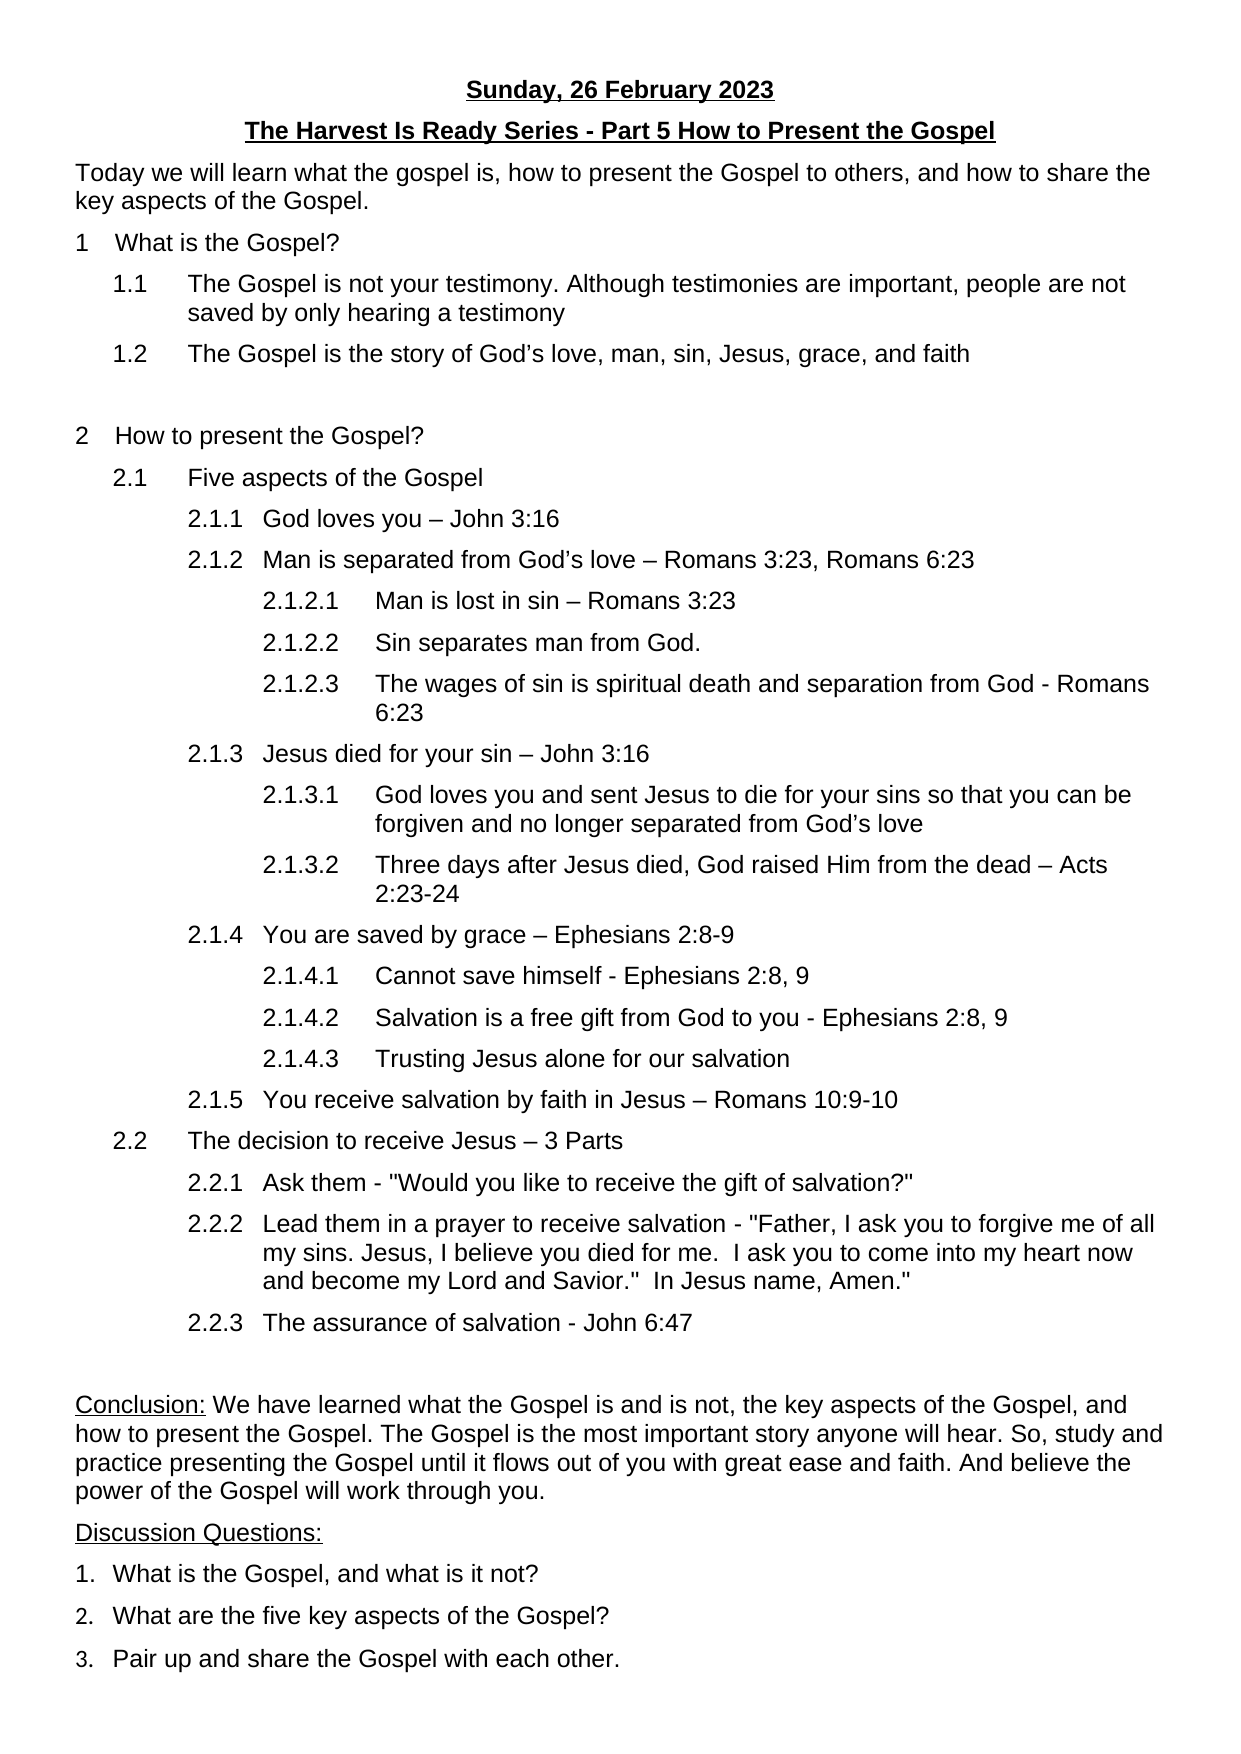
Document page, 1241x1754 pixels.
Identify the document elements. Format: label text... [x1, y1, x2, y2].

text Today we will learn what the gospel is, how to present the Gospel to others, and how to share the key aspects of the Gospel. [75, 157, 1165, 215]
list Salvation is a free gift from God to you - Ephesians 2:8, 9 [262, 1002, 1165, 1031]
list Trusting Jesus alone for our salvation [262, 1044, 1165, 1072]
list You receive salvation by faith in Jesus – Romans 10:9-10 [187, 1085, 1165, 1114]
text The Harvest Is Ready Series - Part 5 How to Present the Gospel [75, 116, 1165, 145]
list Cannot save himself - Ephesians 2:8, 9 [262, 961, 1165, 990]
list Lead them in a prayer to receive salvation - "Father, I ask you to forgive me of all my sins. Jesus, I believe you died for me. I ask you to come into my heart now and become my Lord and Savior." In Jesus name, Amen." [187, 1209, 1165, 1295]
list How to present the Gospel? [75, 421, 1165, 450]
list The decision to receive Jesus – 3 Parts [112, 1126, 1165, 1155]
text Discussion Questions: [75, 1517, 1165, 1546]
list God loves you – John 3:16 [187, 504, 1165, 532]
list What is the Gospel, and what is it not? [75, 1559, 1165, 1587]
list Jesus died for your sin – John 3:16 [187, 739, 1165, 767]
list The Gospel is the story of God’s love, man, sin, Jesus, grace, and faith [112, 339, 1165, 367]
list You are saved by grace – Ephesians 2:8-9 [187, 920, 1165, 949]
list What is the Gospel? [75, 227, 1165, 256]
list The assurance of salvation - John 6:47 [187, 1307, 1165, 1336]
list Five aspects of the Gospel [112, 462, 1165, 491]
list God loves you and sent Jesus to die for your sins so that you can be forgiven and no longer separated from God’s love [262, 780, 1165, 837]
list Man is lost in sin – Romans 3:23 [262, 586, 1165, 615]
text Conclusion: We have learned what the Gospel is and is not, the key aspects of the Gospel, and how to present the Gospel. The Gospel is the most important story anyone will hear. So, study and practice presenting the Gospel until it flows out of you with great ease and faith. And believe the power of the Gospel will work through you. [75, 1390, 1165, 1505]
text Sunday, 26 February 2023 [75, 75, 1165, 104]
list Three days after Jesus died, God raised Him from the dead – Acts 2:23-24 [262, 850, 1165, 907]
list Ask them - "Would you like to receive the gift of salvation?" [187, 1167, 1165, 1196]
list Pair up and share the Gospel with each other. [75, 1643, 1165, 1673]
list The wages of sin is spiritual death and separation from God - Romans 6:23 [262, 669, 1165, 726]
list Man is separated from God’s love – Romans 3:23, Romans 6:23 [187, 545, 1165, 574]
list The Gospel is not your testimony. Although testimonies are important, people are not saved by only hearing a testimony [112, 269, 1165, 326]
list What are the five key aspects of the Gospel? [75, 1600, 1165, 1631]
list Sin separates man from God. [262, 627, 1165, 656]
